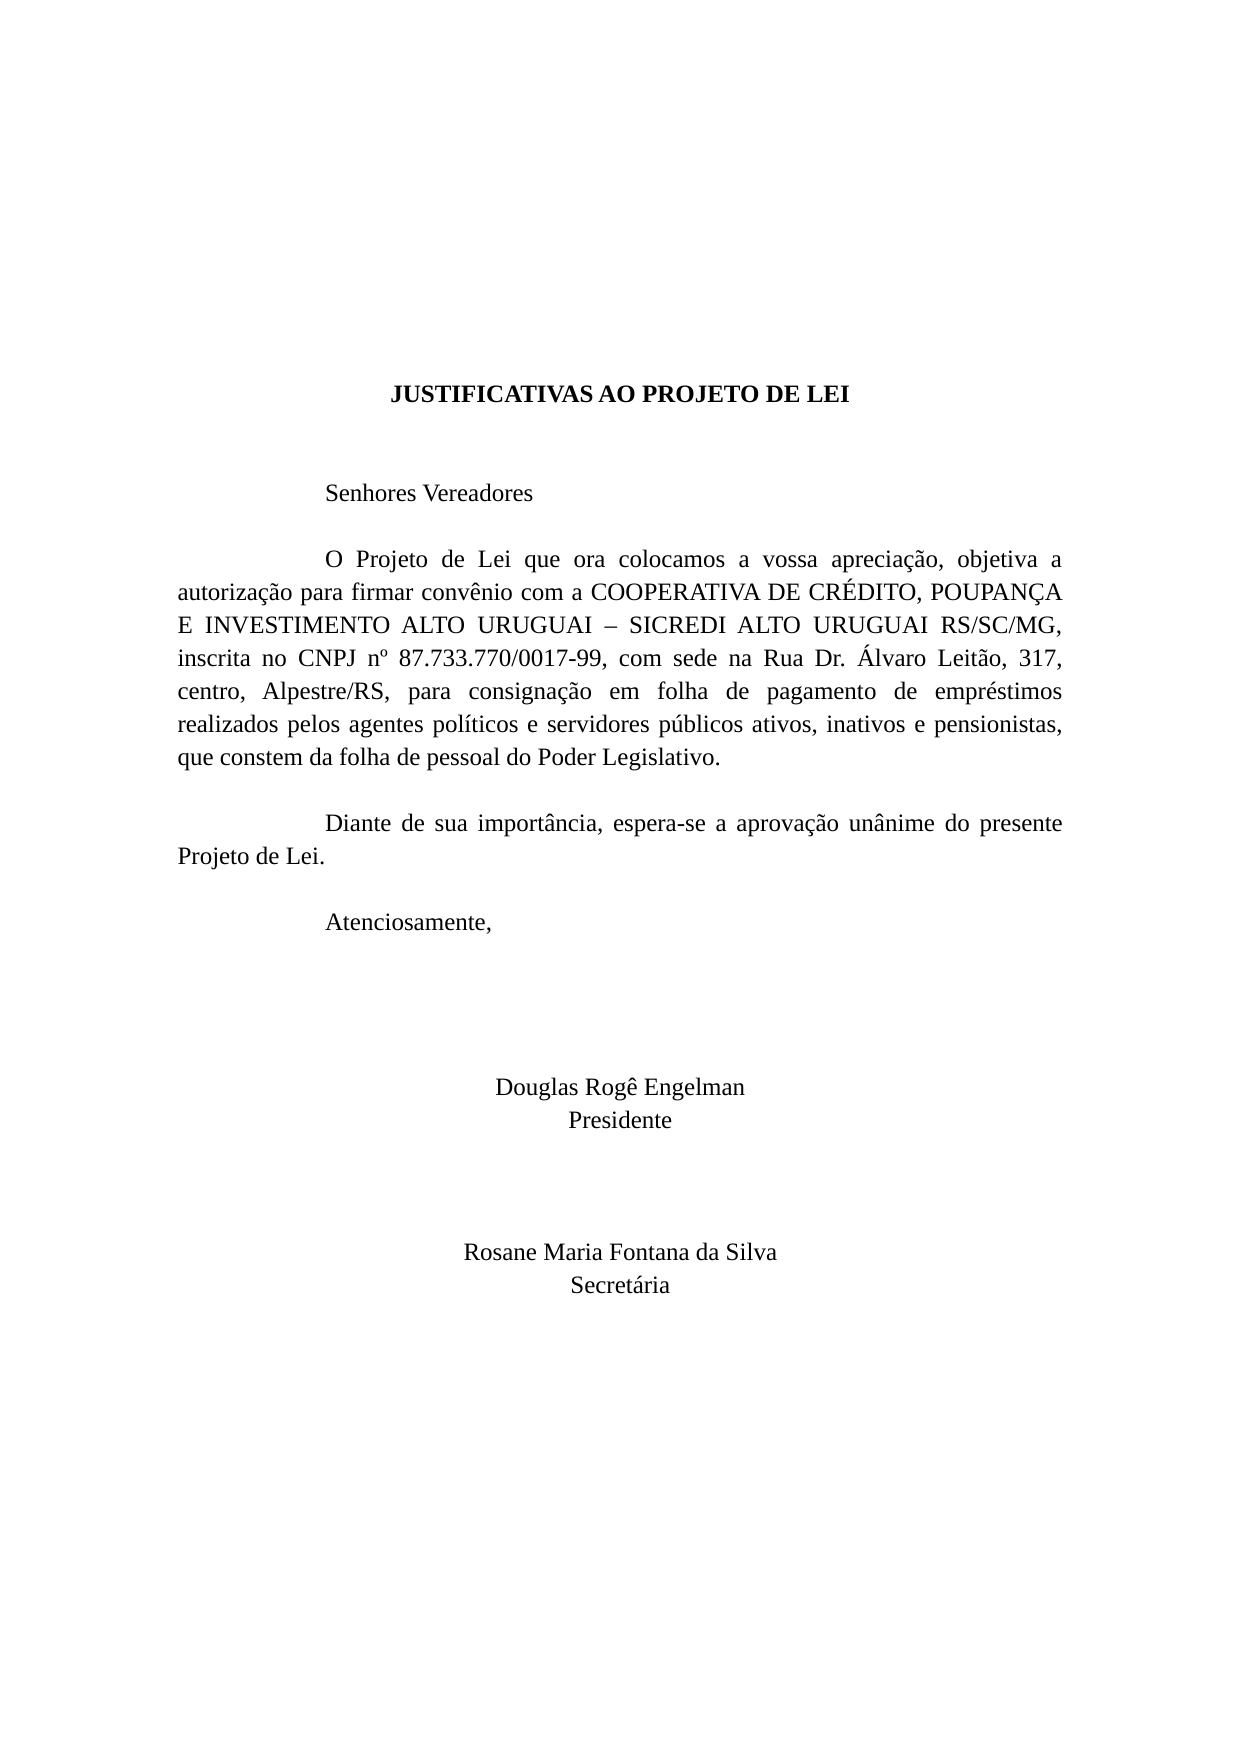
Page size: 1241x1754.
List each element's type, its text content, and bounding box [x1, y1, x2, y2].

text Douglas Rogê Engelman [177, 1072, 1063, 1101]
text Rosane Maria Fontana da Silva [177, 1237, 1063, 1266]
text Senhores Vereadores [177, 478, 1063, 507]
text Secretária [177, 1270, 1063, 1299]
text O Projeto de Lei que ora colocamos a vossa apreciação, objetiva a autorização para firmar convênio com a COOPERATIVA DE CRÉDITO, POUPANÇA E INVESTIMENTO ALTO URUGUAI – SICREDI ALTO URUGUAI RS/SC/MG, inscrita no CNPJ nº 87.733.770/0017-99, com sede na Rua Dr. Álvaro Leitão, 317, centro, Alpestre/RS, para consignação em folha de pagamento de empréstimos realizados pelos agentes políticos e servidores públicos ativos, inativos e pensionistas, que constem da folha de pessoal do Poder Legislativo. [177, 544, 1063, 771]
text Atenciosamente, [177, 907, 1063, 936]
text Diante de sua importância, espera-se a aprovação unânime do presente Projeto de Lei. [177, 808, 1063, 870]
subtitle JUSTIFICATIVAS AO PROJETO DE LEI [177, 379, 1063, 407]
text Presidente [177, 1105, 1063, 1134]
